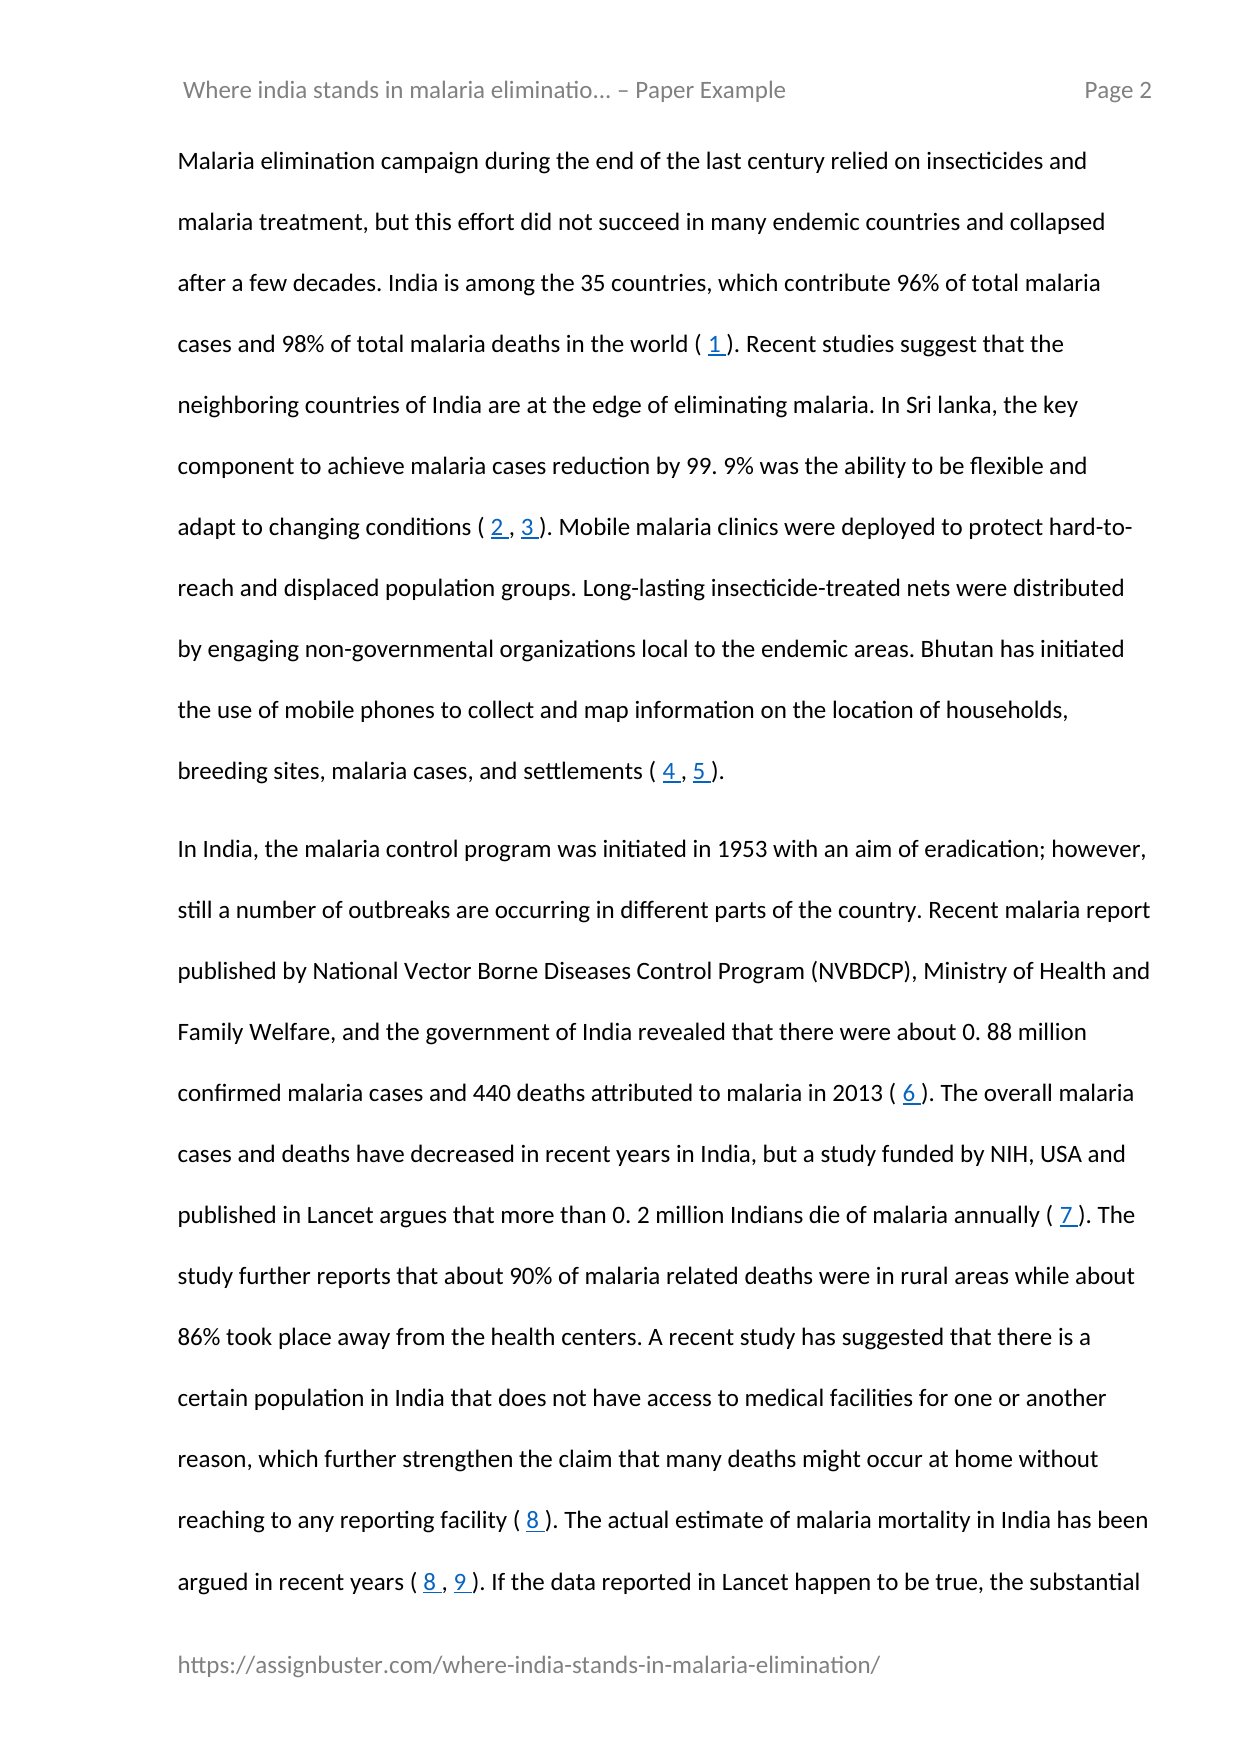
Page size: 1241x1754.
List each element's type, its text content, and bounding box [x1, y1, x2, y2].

text Malaria elimination campaign during the end of the last century relied on insecticides and malaria treatment, but this effort did not succeed in many endemic countries and collapsed after a few decades. India is among the 35 countries, which contribute 96% of total malaria cases and 98% of total malaria deaths in the world ( 1 ). Recent studies suggest that the neighboring countries of India are at the edge of eliminating malaria. In Sri lanka, the key component to achieve malaria cases reduction by 99. 9% was the ability to be flexible and adapt to changing conditions ( 2 , 3 ). Mobile malaria clinics were deployed to protect hard-to-reach and displaced population groups. Long-lasting insecticide-treated nets were distributed by engaging non-governmental organizations local to the endemic areas. Bhutan has initiated the use of mobile phones to collect and map information on the location of households, breeding sites, malaria cases, and settlements ( 4 , 5 ). [177, 145, 1152, 786]
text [177, 833, 1152, 1596]
